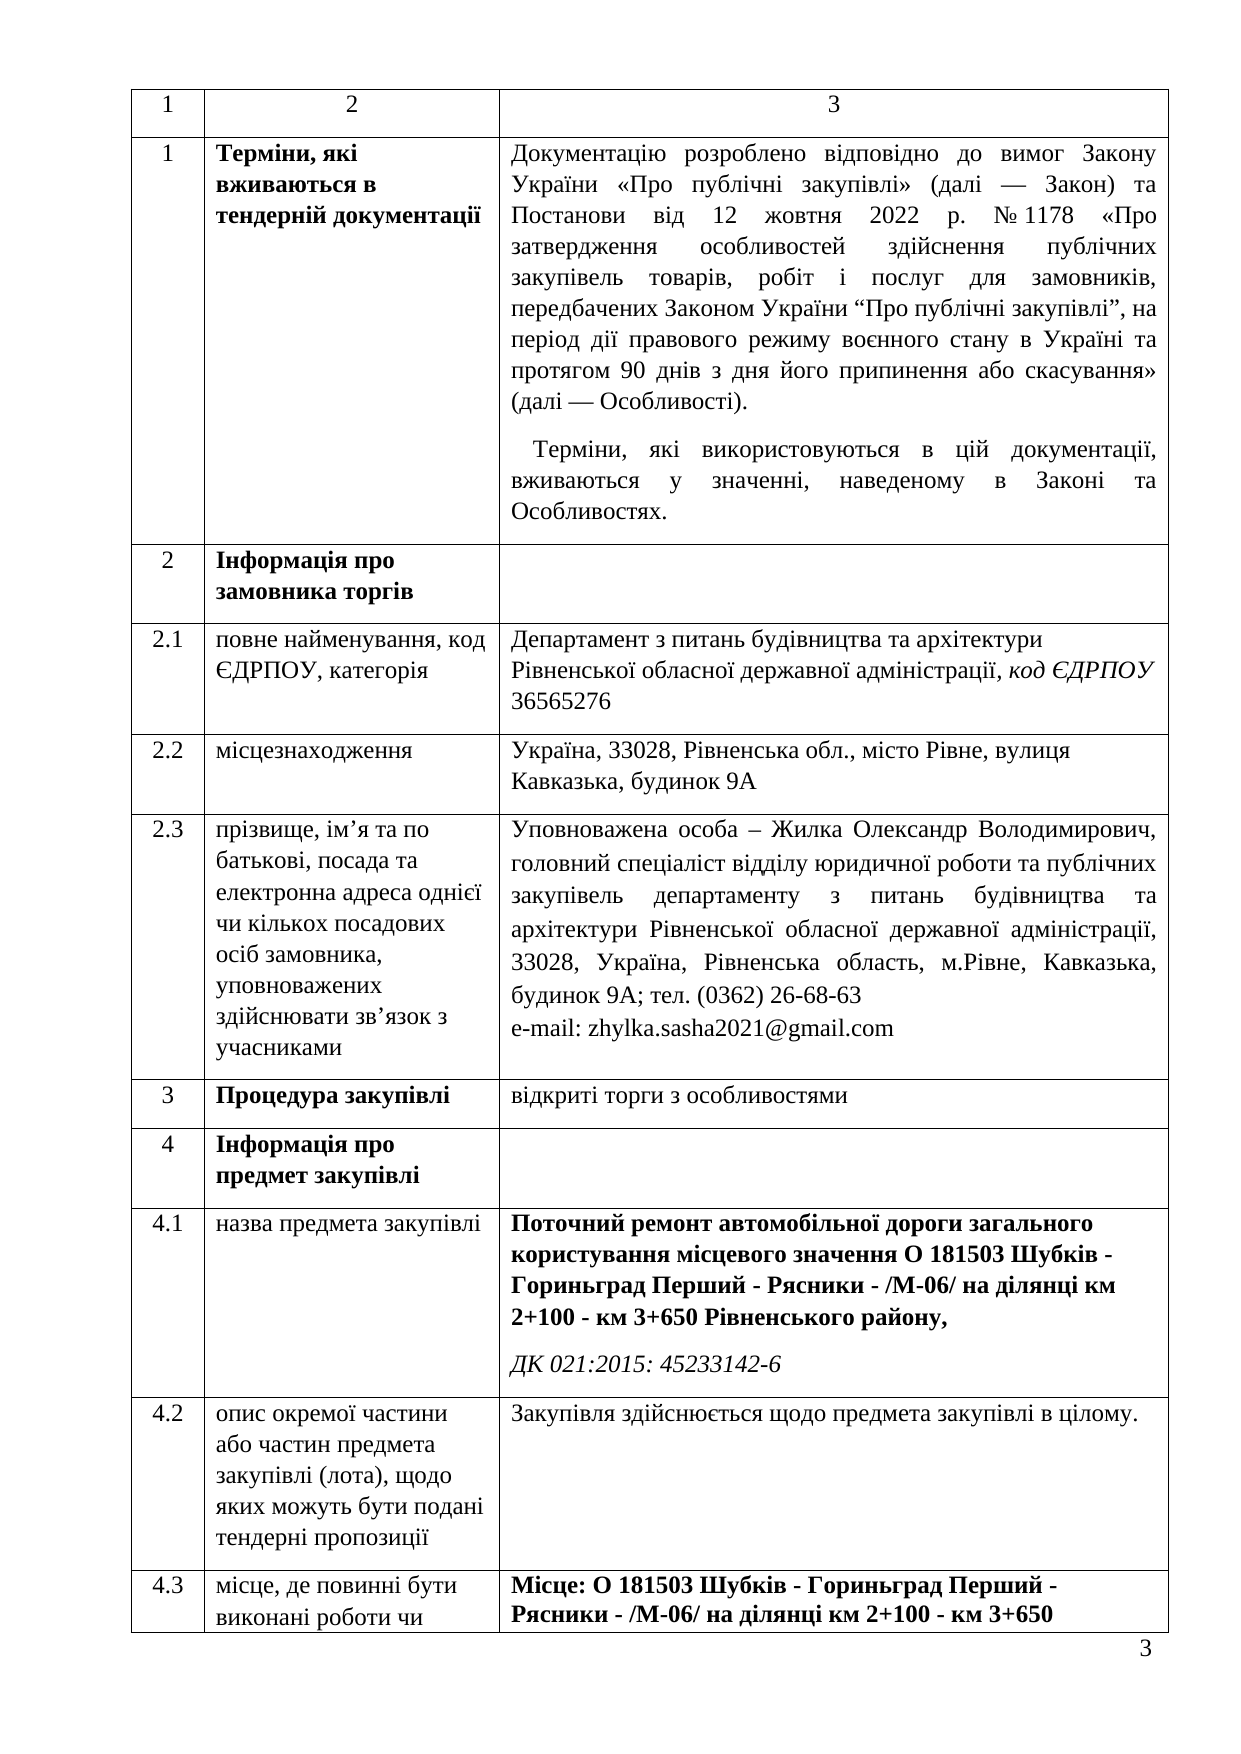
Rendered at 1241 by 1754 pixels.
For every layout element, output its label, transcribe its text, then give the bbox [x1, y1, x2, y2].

table_cell Закупівля здійснюється щодо предмета закупівлі в цілому. [500, 1398, 1168, 1569]
table_cell місцезнаходження [205, 735, 499, 813]
table_cell 4 [132, 1129, 204, 1207]
table_cell 1 [132, 138, 204, 544]
table_cell 2 [132, 545, 204, 623]
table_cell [500, 1571, 1168, 1632]
table_cell повне найменування, код ЄДРПОУ, категорія [205, 624, 499, 734]
table_cell Терміни, які вживаються в тендерній документації [205, 138, 499, 544]
table_cell 3 [500, 90, 1168, 137]
table_cell прізвище, ім’я та по батькові, посада та електронна адреса однієї чи кількох посадових осіб замовника, уповноважених здійснювати зв’язок з учасниками [205, 815, 499, 1079]
table_cell 3 [132, 1080, 204, 1128]
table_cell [205, 1571, 499, 1632]
table_cell 2.2 [132, 735, 204, 813]
table_cell 2.3 [132, 815, 204, 1079]
table_cell опис окремої частини або частин предмета закупівлі (лота), щодо яких можуть бути подані тендерні пропозиції [205, 1398, 499, 1569]
table_cell Департамент з питань будівництва та архітектури Рівненської обласної державної адміністрації, код ЄДРПОУ 36565276 [500, 624, 1168, 734]
table_cell 4.3 [132, 1571, 204, 1632]
table_cell 2.1 [132, 624, 204, 734]
table_cell Уповноважена особа – Жилка Олександр Володимирович, головний спеціаліст відділу юридичної роботи та публічних закупівель департаменту з питань будівництва та архітектури Рівненської обласної державної адміністрації, 33028, Україна, Рівненська область, м.Рівне, Кавказька, будинок 9А; тел. (0362) 26-68-63 е-mail: zhylka.sasha2021@gmail.com [500, 815, 1168, 1079]
table_cell Інформація про замовника торгів [205, 545, 499, 623]
table_cell 4.2 [132, 1398, 204, 1569]
table_cell Інформація про предмет закупівлі [205, 1129, 499, 1207]
table_cell Документацію розроблено відповідно до вимог Закону України «Про публічні закупівлі» (далі — Закон) та Постанови від 12 жовтня 2022 р. № 1178 «Про затвердження особливостей здійснення публічних закупівель товарів, робіт і послуг для замовників, передбачених Законом України “Про публічні закупівлі”, на період дії правового режиму воєнного стану в Україні та протягом 90 днів з дня його припинення або скасування» (далі — Особливості). Терміни, які використовуються в цій документації, вживаються у значенні, наведеному в Законі та Особливостях. [500, 138, 1168, 544]
table_cell назва предмета закупівлі [205, 1209, 499, 1397]
table_cell відкриті торги з особливостями [500, 1080, 1168, 1128]
table_cell [500, 545, 1168, 623]
table_cell Україна, 33028, Рівненська обл., місто Рівне, вулиця Кавказька, будинок 9А [500, 735, 1168, 813]
table_cell [500, 1129, 1168, 1207]
table_cell 1 [132, 90, 204, 137]
table_cell Поточний ремонт автомобільної дороги загального користування місцевого значення О 181503 Шубків - Гориньград Перший - Рясники - /М-06/ на ділянці км 2+100 - км 3+650 Рівненського району, ДК 021:2015: 45233142-6 [500, 1209, 1168, 1397]
table_cell 4.1 [132, 1209, 204, 1397]
table_cell 2 [205, 90, 499, 137]
table_cell Процедура закупівлі [205, 1080, 499, 1128]
